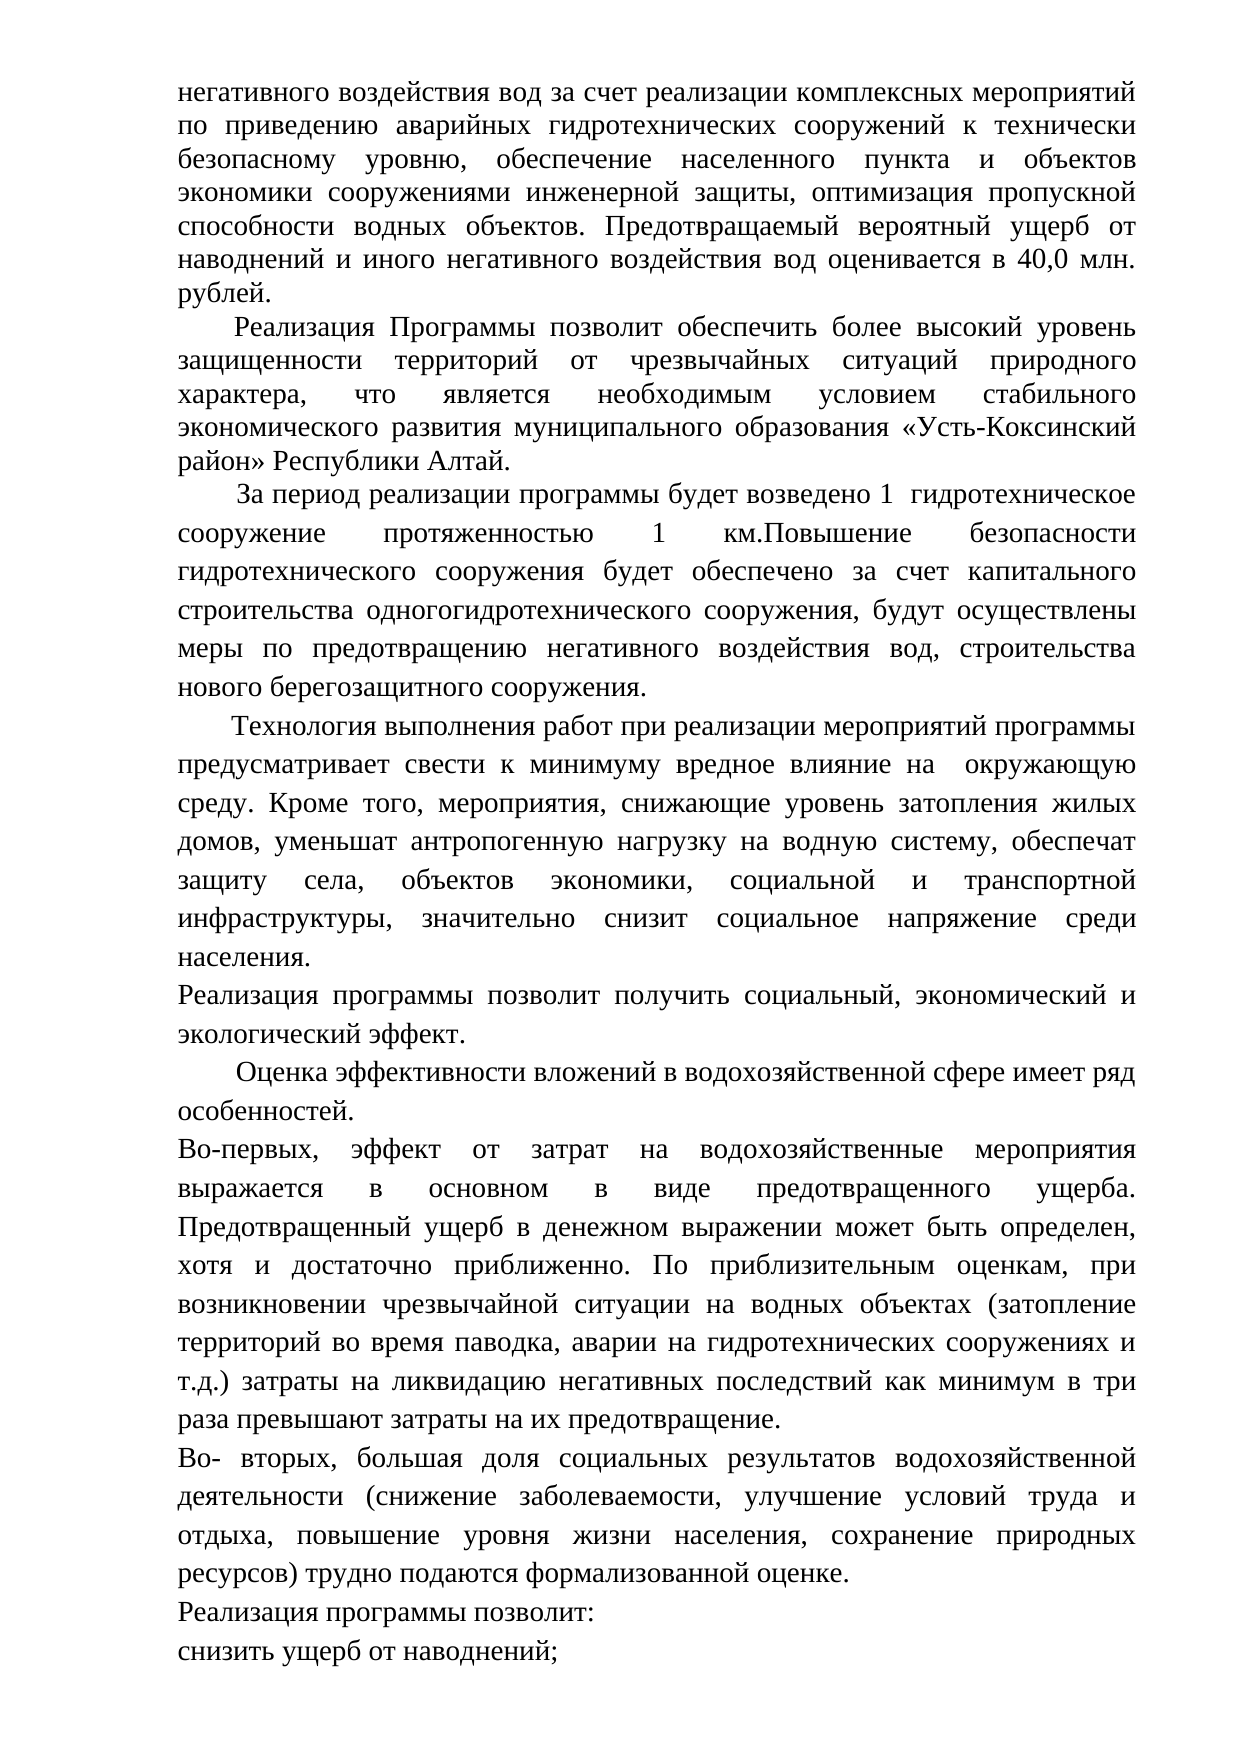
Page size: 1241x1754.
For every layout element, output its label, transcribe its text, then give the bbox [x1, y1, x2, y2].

text Во- вторых, большая доля социальных результатов водохозяйственной деятельности (снижение заболеваемости, улучшение условий труда и отдыха, повышение уровня жизни населения, сохранение природных ресурсов) трудно подаются формализованной оценке. [177, 1440, 1137, 1589]
text Оценка эффективности вложений в водохозяйственной сфере имеет ряд особенностей. [177, 1054, 1137, 1127]
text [177, 74, 1137, 309]
text Реализация Программы позволит обеспечить более высокий уровень защищенности территорий от чрезвычайных ситуаций природного характера, что является необходимым условием стабильного экономического развития муниципального образования «Усть-Коксинский район» Республики Алтай. [177, 309, 1137, 476]
text За период реализации программы будет возведено 1 гидротехническое сооружение протяженностью 1 км.Повышение безопасности гидротехнического сооружения будет обеспечено за счет капитального строительства одногогидротехнического сооружения, будут осуществлены меры по предотвращению негативного воздействия вод, строительства нового берегозащитного сооружения. [177, 476, 1137, 703]
text Во-первых, эффект от затрат на водохозяйственные мероприятия выражается в основном в виде предотвращенного ущерба. Предотвращенный ущерб в денежном выражении может быть определен, хотя и достаточно приближенно. По приблизительным оценкам, при возникновении чрезвычайной ситуации на водных объектах (затопление территорий во время паводка, аварии на гидротехнических сооружениях и т.д.) затраты на ликвидацию негативных последствий как минимум в три раза превышают затраты на их предотвращение. [177, 1132, 1137, 1435]
text Реализация программы позволит получить социальный, экономический и экологический эффект. [177, 977, 1137, 1049]
text снизить ущерб от наводнений; [177, 1633, 1137, 1666]
text Реализация программы позволит: [177, 1594, 1137, 1628]
text Технология выполнения работ при реализации мероприятий программы предусматривает свести к минимуму вредное влияние на окружающую среду. Кроме того, мероприятия, снижающие уровень затопления жилых домов, уменьшат антропогенную нагрузку на водную систему, обеспечат защиту села, объектов экономики, социальной и транспортной инфраструктуры, значительно снизит социальное напряжение среди населения. [177, 708, 1137, 972]
